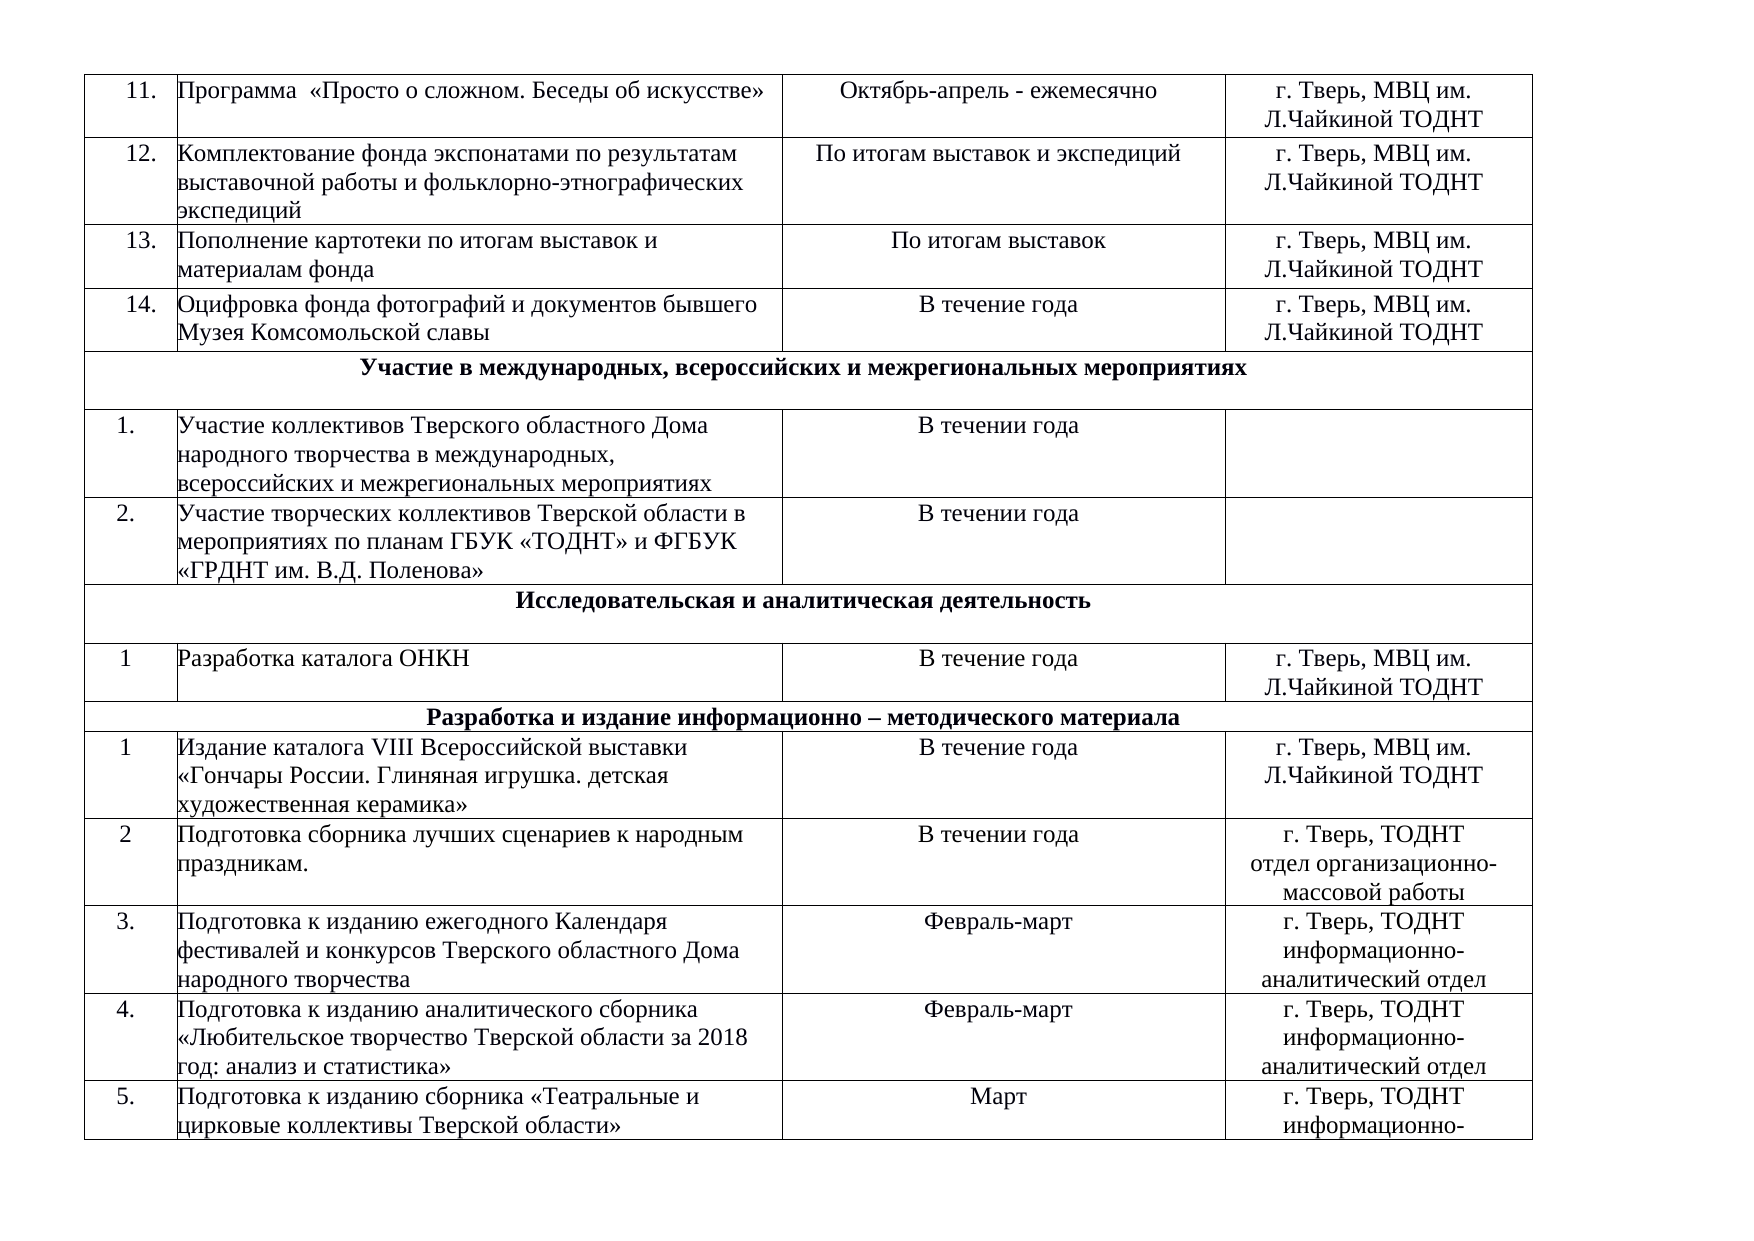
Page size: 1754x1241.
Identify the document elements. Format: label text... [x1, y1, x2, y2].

table_cell г. Тверь, МВЦ им. Л.Чайкиной ТОДНТ [1226, 644, 1532, 701]
table_cell По итогам выставок и экспедиций [783, 138, 1225, 224]
table_cell [1226, 410, 1532, 497]
table_cell [85, 75, 177, 137]
table_cell 1. [85, 410, 177, 497]
table_cell г. Тверь, ТОДНТ информационно-аналитический отдел [1226, 906, 1532, 993]
table_cell Оцифровка фонда фотографий и документов бывшего Музея Комсомольской славы [178, 289, 782, 351]
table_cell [178, 1081, 782, 1138]
table_cell г. Тверь, МВЦ им. Л.Чайкиной ТОДНТ [1226, 289, 1532, 351]
table_cell Исследовательская и аналитическая деятельность [85, 585, 1532, 642]
table_cell В течении года [783, 819, 1225, 905]
table_cell Март [783, 1081, 1225, 1138]
table_cell 5. [85, 1081, 177, 1138]
table_cell Февраль-март [783, 906, 1225, 993]
table_cell В течении года [783, 410, 1225, 497]
table_cell [85, 289, 177, 351]
table_cell Февраль-март [783, 994, 1225, 1080]
table_cell Комплектование фонда экспонатами по результатам выставочной работы и фольклорно-этнографических экспедиций [178, 138, 782, 224]
table_cell По итогам выставок [783, 225, 1225, 288]
table_cell 2. [85, 498, 177, 584]
table_cell 1 [85, 732, 177, 818]
table_cell [1226, 498, 1532, 584]
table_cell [1226, 1081, 1532, 1138]
table_cell г. Тверь, ТОДНТ отдел организационно-массовой работы [1226, 819, 1532, 905]
table_cell г. Тверь, МВЦ им. Л.Чайкиной ТОДНТ [1226, 732, 1532, 818]
table_cell Участие коллективов Тверского областного Дома народного творчества в международных, всероссийских и межрегиональных мероприятиях [178, 410, 782, 497]
table_cell Участие творческих коллективов Тверской области в мероприятиях по планам ГБУК «ТОДНТ» и ФГБУК «ГРДНТ им. В.Д. Поленова» [178, 498, 782, 584]
table_cell [85, 225, 177, 288]
table_cell Разработка и издание информационно – методического материала [85, 702, 1532, 731]
table_cell Подготовка к изданию ежегодного Календаря фестивалей и конкурсов Тверского областного Дома народного творчества [178, 906, 782, 993]
table_cell Октябрь-апрель - ежемесячно [783, 75, 1225, 137]
table_cell В течение года [783, 289, 1225, 351]
table_cell 4. [85, 994, 177, 1080]
table_cell [85, 138, 177, 224]
table_cell Пополнение картотеки по итогам выставок и материалам фонда [178, 225, 782, 288]
table_cell 2 [85, 819, 177, 905]
table_cell Подготовка сборника лучших сценариев к народным праздникам. [178, 819, 782, 905]
table_cell г. Тверь, МВЦ им. Л.Чайкиной ТОДНТ [1226, 225, 1532, 288]
table_cell г. Тверь, МВЦ им. Л.Чайкиной ТОДНТ [1226, 138, 1532, 224]
table_cell Разработка каталога ОНКН [178, 644, 782, 701]
table_cell Программа «Просто о сложном. Беседы об искусстве» [178, 75, 782, 137]
table_cell В течение года [783, 732, 1225, 818]
table_cell Участие в международных, всероссийских и межрегиональных мероприятиях [85, 352, 1532, 409]
table_cell Подготовка к изданию аналитического сборника «Любительское творчество Тверской области за 2018 год: анализ и статистика» [178, 994, 782, 1080]
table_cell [1226, 75, 1532, 137]
table_cell 3. [85, 906, 177, 993]
table_cell Издание каталога VIII Всероссийской выставки «Гончары России. Глиняная игрушка. детская художественная керамика» [178, 732, 782, 818]
table_cell В течение года [783, 644, 1225, 701]
table_cell В течении года [783, 498, 1225, 584]
table_cell 1 [85, 644, 177, 701]
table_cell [1226, 994, 1532, 1080]
